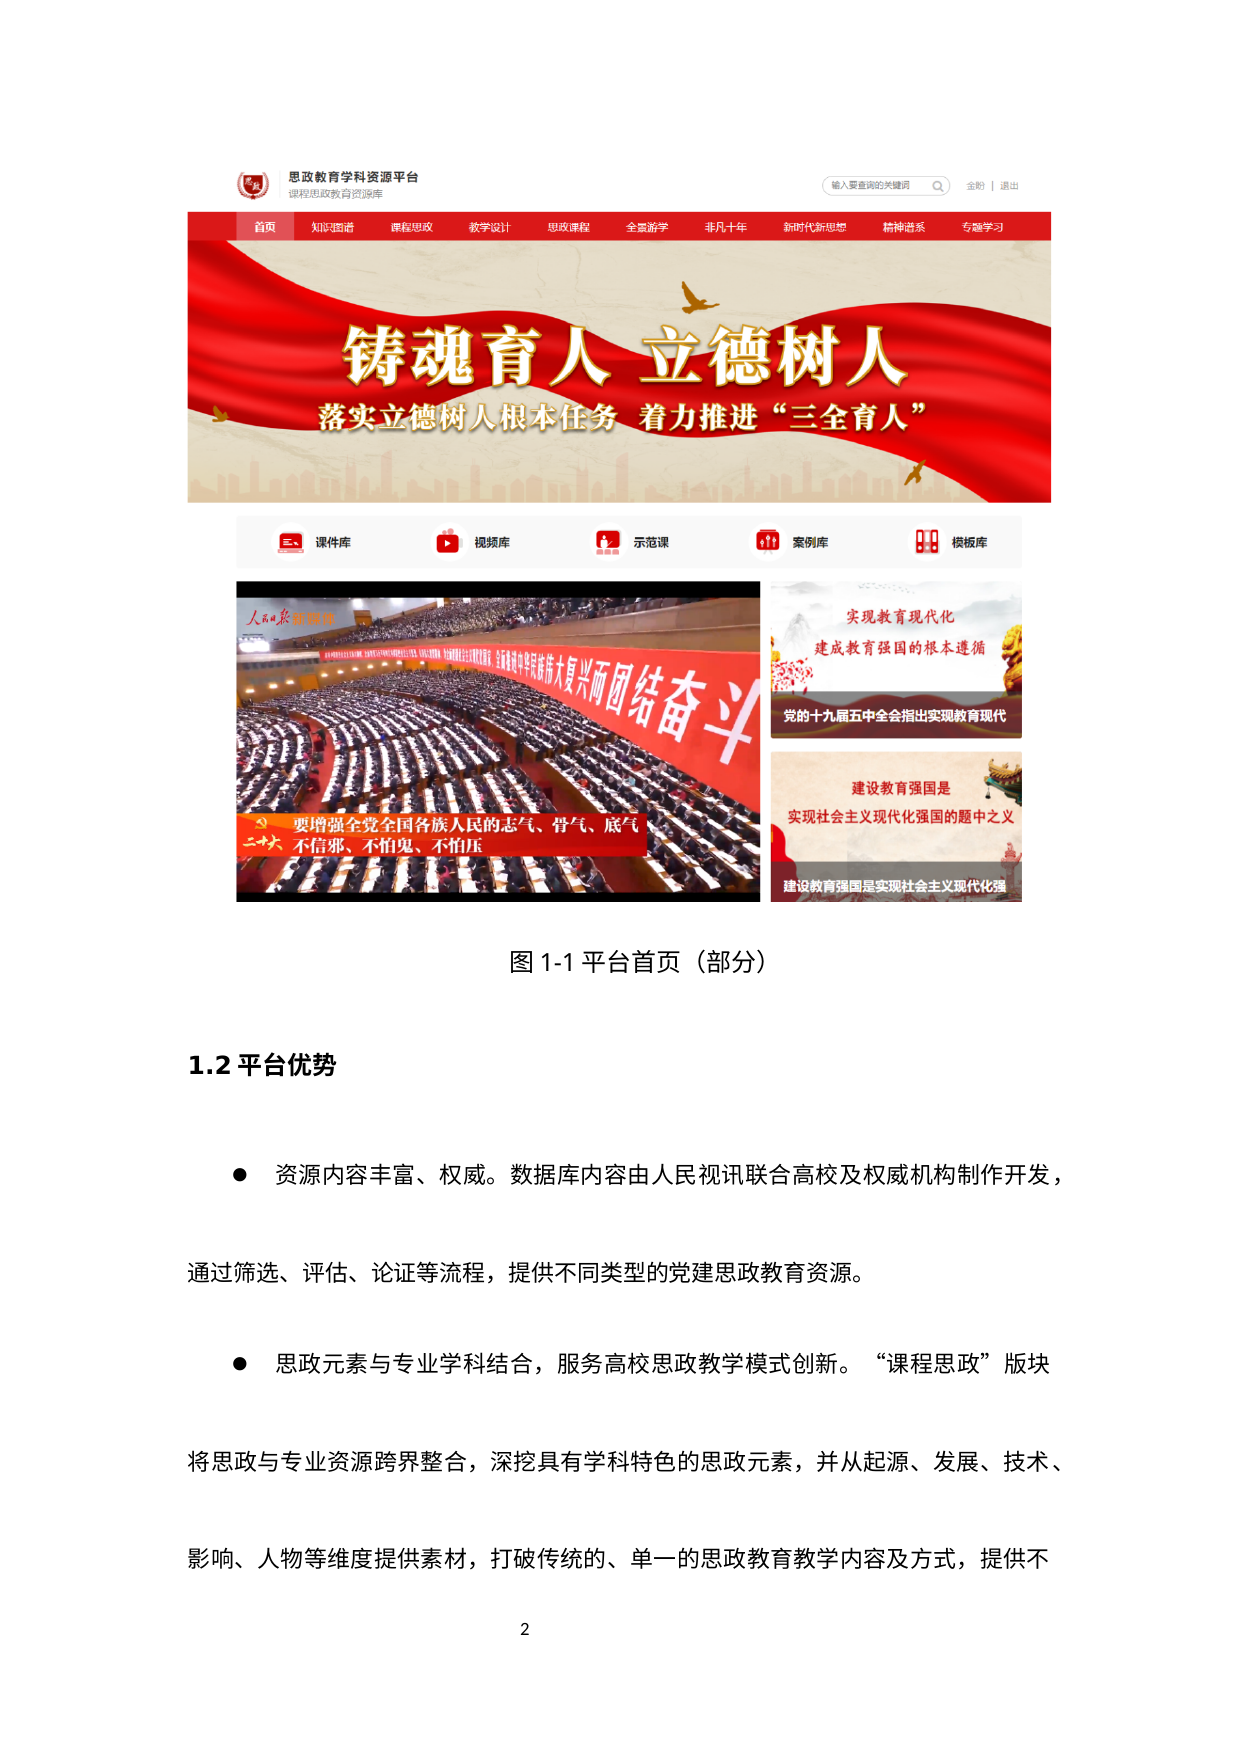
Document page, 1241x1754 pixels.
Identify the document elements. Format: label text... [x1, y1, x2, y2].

subtitle 1.2平台优势 [187, 1031, 1053, 1096]
picture [187, 162, 1052, 902]
text 图1-1平台首页（部分） [187, 928, 1053, 993]
list 资源内容丰富、权威。数据库内容由人民视讯联合高校及权威机构制作开发，通过筛选、评估、论证等流程，提供不同类型的党建思政教育资源。 [187, 1141, 1053, 1304]
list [187, 1330, 1053, 1590]
